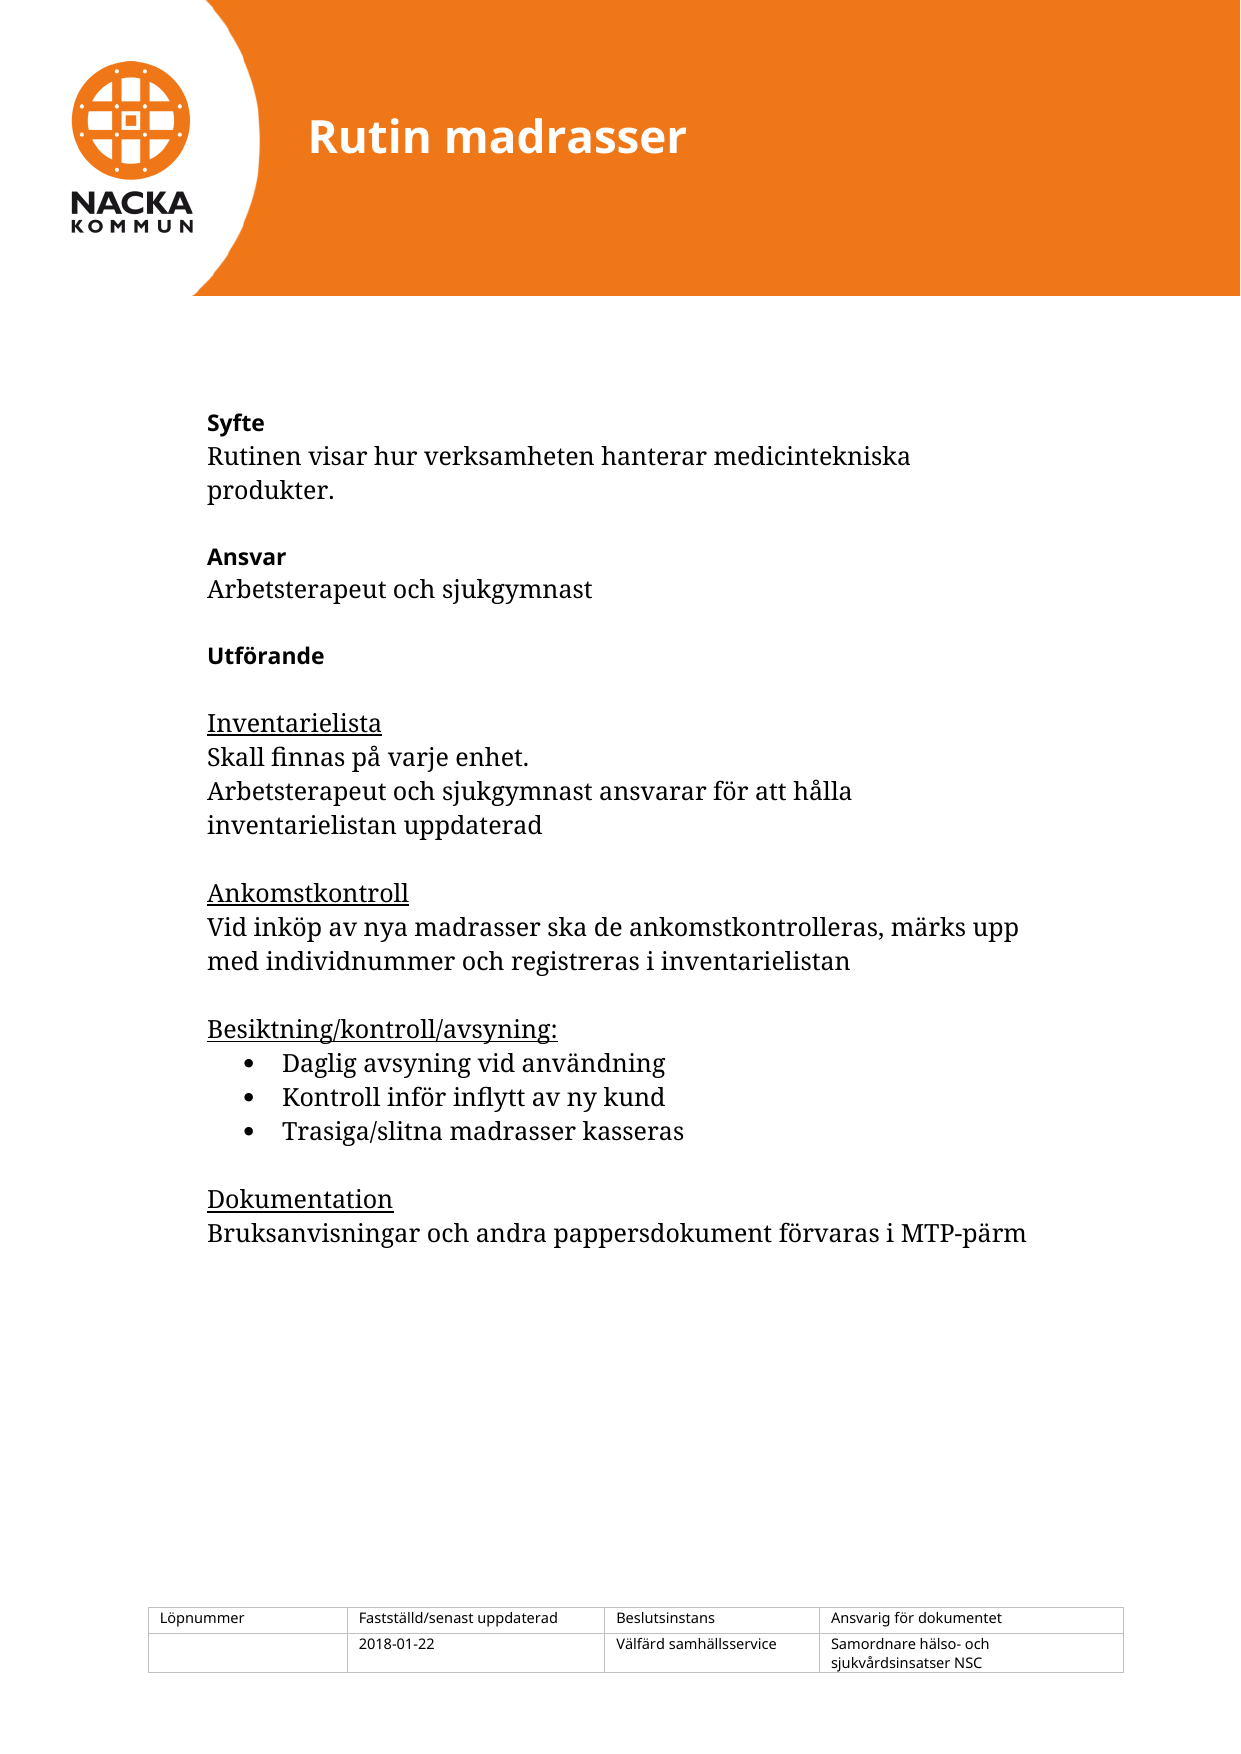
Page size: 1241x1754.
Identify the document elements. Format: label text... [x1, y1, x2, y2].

text Dokumentation [207, 1182, 1033, 1216]
list Kontroll inför inflytt av ny kund [244, 1080, 1033, 1114]
text Ankomstkontroll Vid inköp av nya madrasser ska de ankomstkontrolleras, märks upp med individnummer och registreras i inventarielistan [207, 876, 1033, 978]
list Daglig avsyning vid användning [244, 1046, 1033, 1080]
text Besiktning/kontroll/avsyning: [207, 1012, 1033, 1046]
table_header Rutin madrasser [296, 56, 1169, 211]
text Bruksanvisningar och andra pappersdokument förvaras i MTP-pärm [207, 1216, 1033, 1250]
text Rutinen visar hur verksamheten hanterar medicintekniska produkter. [207, 438, 1033, 541]
picture [0, 0, 1241, 296]
text Ansvar [207, 541, 1033, 572]
text Arbetsterapeut och sjukgymnast [207, 572, 1033, 606]
text Inventarielista Skall finnas på varje enhet. Arbetsterapeut och sjukgymnast ansvarar för att hålla inventarielistan uppdaterad [207, 671, 1033, 841]
list Trasiga/slitna madrasser kasseras [244, 1114, 1033, 1148]
text Syfte [207, 407, 1033, 438]
text Utförande [207, 640, 1033, 671]
